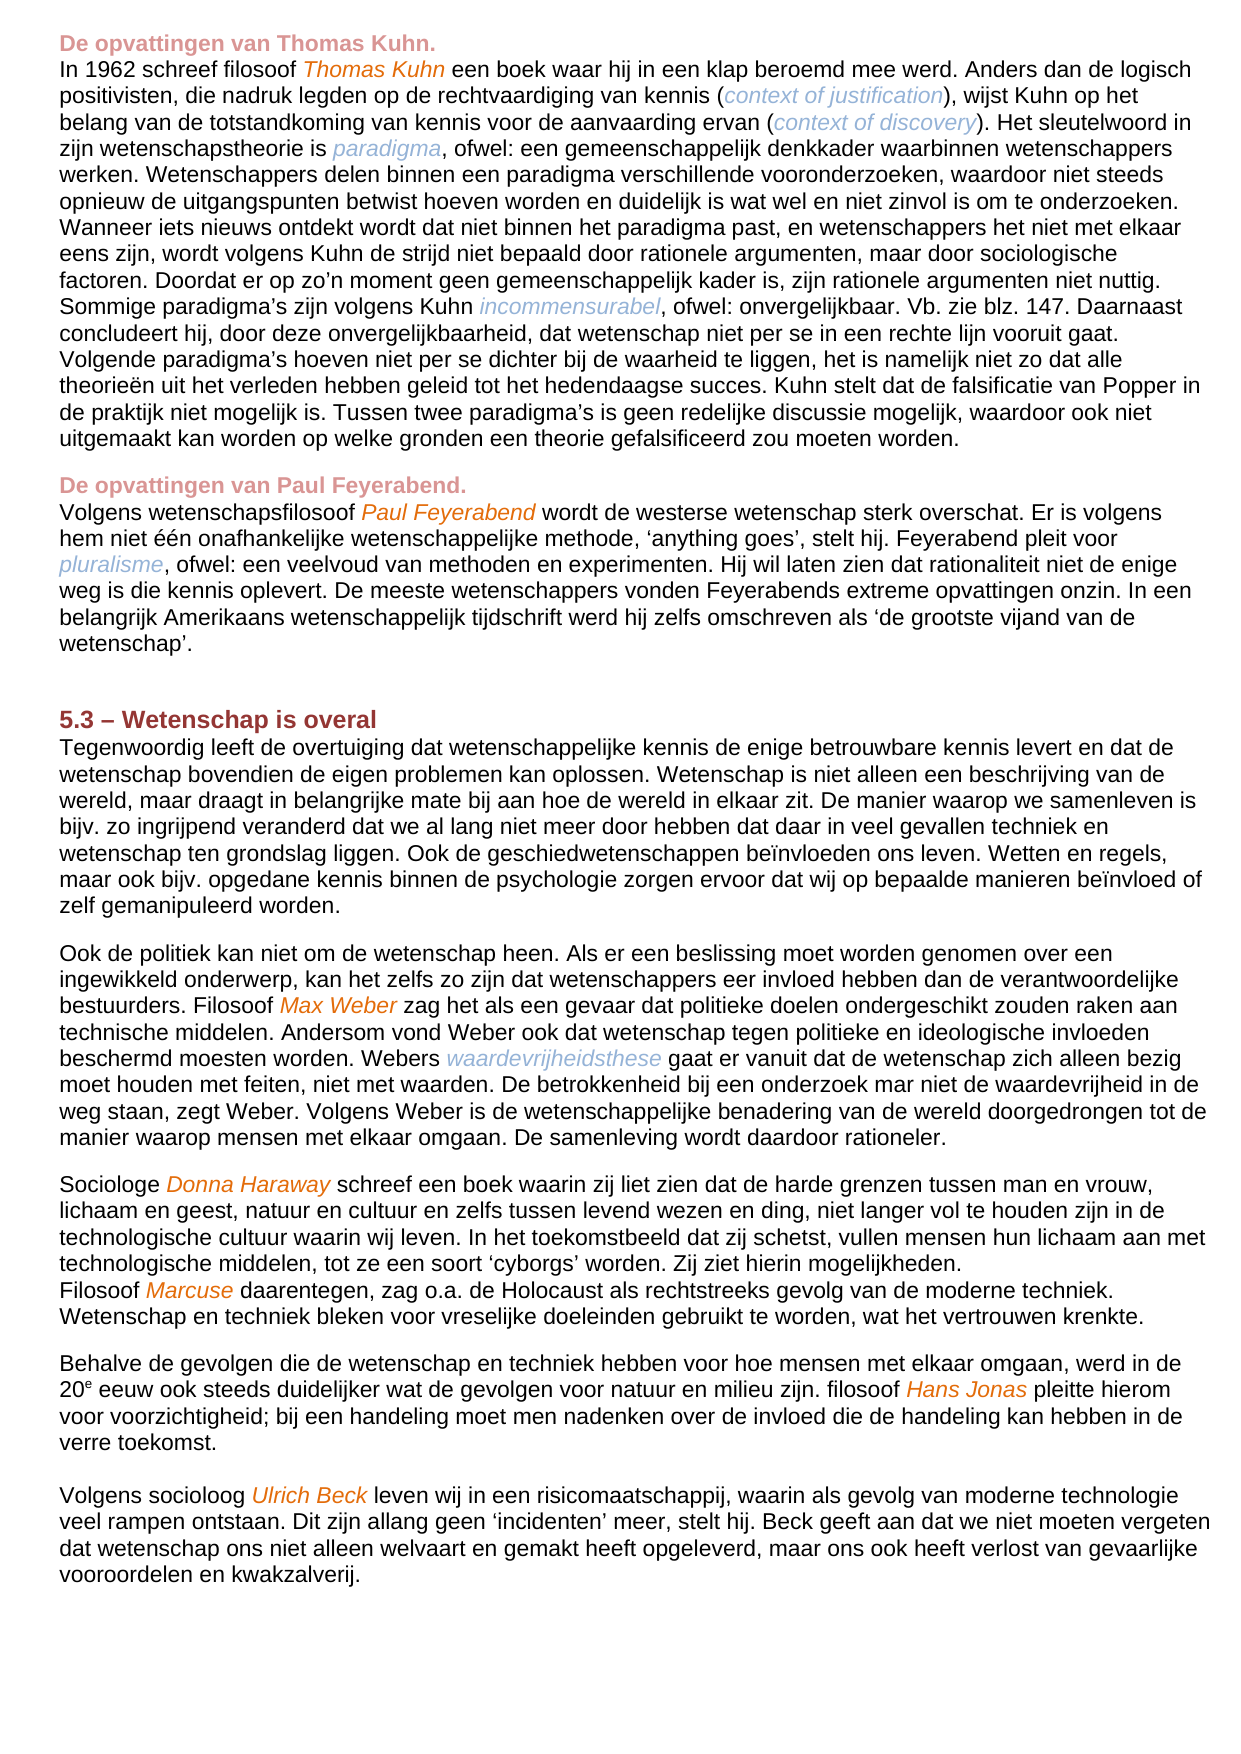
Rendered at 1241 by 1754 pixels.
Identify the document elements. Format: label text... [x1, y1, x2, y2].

text Behalve de gevolgen die de wetenschap en techniek hebben voor hoe mensen met elkaar omgaan, werd in de 20e eeuw ook steeds duidelijker wat de gevolgen voor natuur en milieu zijn. filosoof Hans Jonas pleitte hierom voor voorzichtigheid; bij een handeling moet men nadenken over de invloed die de handeling kan hebben in de verre toekomst. Volgens socioloog Ulrich Beck leven wij in een risicomaatschappij, waarin als gevolg van moderne technologie veel rampen ontstaan. Dit zijn allang geen ‘incidenten’ meer, stelt hij. Beck geeft aan dat we niet moeten vergeten dat wetenschap ons niet alleen welvaart en gemakt heeft opgeleverd, maar ons ook heeft verlost van gevaarlijke vooroordelen en kwakzalverij. [59, 1350, 1211, 1587]
text De opvattingen van Thomas Kuhn. In 1962 schreef filosoof Thomas Kuhn een boek waar hij in een klap beroemd mee werd. Anders dan de logisch positivisten, die nadruk legden op de rechtvaardiging van kennis (context of justification), wijst Kuhn op het belang van de totstandkoming van kennis voor de aanvaarding ervan (context of discovery). Het sleutelwoord in zijn wetenschapstheorie is paradigma, ofwel: een gemeenschappelijk denkkader waarbinnen wetenschappers werken. Wetenschappers delen binnen een paradigma verschillende vooronderzoeken, waardoor niet steeds opnieuw de uitgangspunten betwist hoeven worden en duidelijk is wat wel en niet zinvol is om te onderzoeken. Wanneer iets nieuws ontdekt wordt dat niet binnen het paradigma past, en wetenschappers het niet met elkaar eens zijn, wordt volgens Kuhn de strijd niet bepaald door rationele argumenten, maar door sociologische factoren. Doordat er op zo’n moment geen gemeenschappelijk kader is, zijn rationele argumenten niet nuttig. Sommige paradigma’s zijn volgens Kuhn incommensurabel, ofwel: onvergelijkbaar. Vb. zie blz. 147. Daarnaast concludeert hij, door deze onvergelijkbaarheid, dat wetenschap niet per se in een rechte lijn vooruit gaat. Volgende paradigma’s hoeven niet per se dichter bij de waarheid te liggen, het is namelijk niet zo dat alle theorieën uit het verleden hebben geleid tot het hedendaagse succes. Kuhn stelt dat de falsificatie van Popper in de praktijk niet mogelijk is. Tussen twee paradigma’s is geen redelijke discussie mogelijk, waardoor ook niet uitgemaakt kan worden op welke gronden een theorie gefalsificeerd zou moeten worden. [59, 29, 1211, 451]
text Ook de politiek kan niet om de wetenschap heen. Als er een beslissing moet worden genomen over een ingewikkeld onderwerp, kan het zelfs zo zijn dat wetenschappers eer invloed hebben dan de verantwoordelijke bestuurders. Filosoof Max Weber zag het als een gevaar dat politieke doelen ondergeschikt zouden raken aan technische middelen. Andersom vond Weber ook dat wetenschap tegen politieke en ideologische invloeden beschermd moesten worden. Webers waardevrijheidsthese gaat er vanuit dat de wetenschap zich alleen bezig moet houden met feiten, niet met waarden. De betrokkenheid bij een onderzoek mar niet de waardevrijheid in de weg staan, zegt Weber. Volgens Weber is de wetenschappelijke benadering van de wereld doorgedrongen tot de manier waarop mensen met elkaar omgaan. De samenleving wordt daardoor rationeler. [59, 939, 1211, 1150]
text De opvattingen van Paul Feyerabend. Volgens wetenschapsfilosoof Paul Feyerabend wordt de westerse wetenschap sterk overschat. Er is volgens hem niet één onafhankelijke wetenschappelijke methode, ‘anything goes’, stelt hij. Feyerabend pleit voor pluralisme, ofwel: een veelvoud van methoden en experimenten. Hij wil laten zien dat rationaliteit niet de enige weg is die kennis oplevert. De meeste wetenschappers vonden Feyerabends extreme opvattingen onzin. In een belangrijk Amerikaans wetenschappelijk tijdschrift werd hij zelfs omschreven als ‘de grootste vijand van de wetenschap’. [59, 472, 1211, 684]
text 5.3 – Wetenschap is overal Tegenwoordig leeft de overtuiging dat wetenschappelijke kennis de enige betrouwbare kennis levert en dat de wetenschap bovendien de eigen problemen kan oplossen. Wetenschap is niet alleen een beschrijving van de wereld, maar draagt in belangrijke mate bij aan hoe de wereld in elkaar zit. De manier waarop we samenleven is bijv. zo ingrijpend veranderd dat we al lang niet meer door hebben dat daar in veel gevallen techniek en wetenschap ten grondslag liggen. Ook de geschiedwetenschappen beïnvloeden ons leven. Wetten en regels, maar ook bijv. opgedane kennis binnen de psychologie zorgen ervoor dat wij op bepaalde manieren beïnvloed of zelf gemanipuleerd worden. [59, 705, 1211, 919]
text Sociologe Donna Haraway schreef een boek waarin zij liet zien dat de harde grenzen tussen man en vrouw, lichaam en geest, natuur en cultuur en zelfs tussen levend wezen en ding, niet langer vol te houden zijn in de technologische cultuur waarin wij leven. In het toekomstbeeld dat zij schetst, vullen mensen hun lichaam aan met technologische middelen, tot ze een soort ‘cyborgs’ worden. Zij ziet hierin mogelijkheden. Filosoof Marcuse daarentegen, zag o.a. de Holocaust als rechtstreeks gevolg van de moderne techniek. Wetenschap en techniek bleken voor vreselijke doeleinden gebruikt te worden, wat het vertrouwen krenkte. [59, 1171, 1211, 1329]
